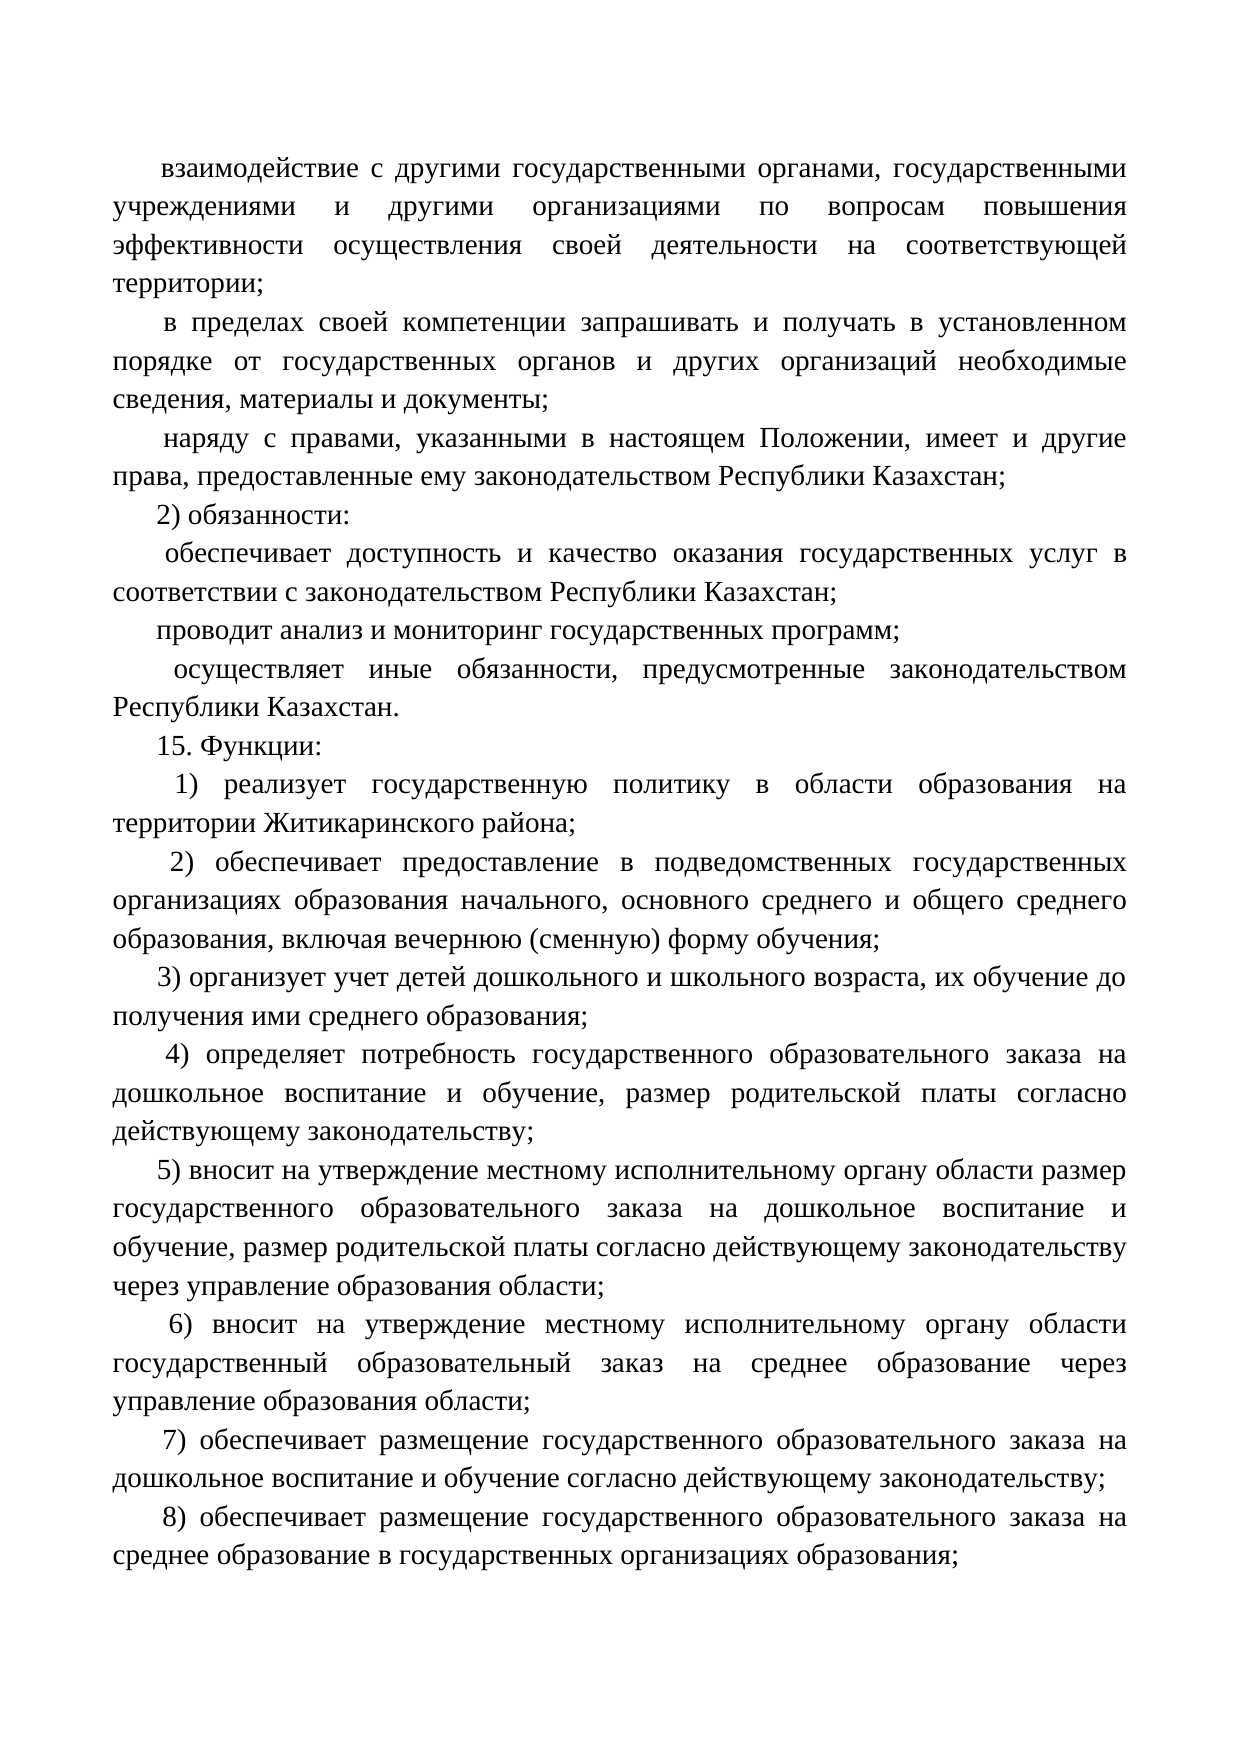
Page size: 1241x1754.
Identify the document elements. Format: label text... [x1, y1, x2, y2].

text 5) вносит на утверждение местному исполнительному органу области размер государственного образовательного заказа на дошкольное воспитание и обучение, размер родительской платы согласно действующему законодательству через управление образования области; [112, 1152, 1128, 1301]
text 3) организует учет детей дошкольного и школьного возраста, их обучение до получения ими среднего образования; [112, 959, 1128, 1031]
text проводит анализ и мониторинг государственных программ; [112, 612, 1128, 646]
text 4) определяет потребность государственного образовательного заказа на дошкольное воспитание и обучение, размер родительской платы согласно действующему законодательству; [112, 1036, 1128, 1147]
text в пределах своей компетенции запрашивать и получать в установленном порядке от государственных органов и других организаций необходимые сведения, материалы и документы; [112, 304, 1128, 415]
text 8) обеспечивает размещение государственного образовательного заказа на среднее образование в государственных организациях образования; [112, 1499, 1128, 1571]
text 15. Функции: [112, 728, 1128, 762]
text взаимодействие с другими государственными органами, государственными учреждениями и другими организациями по вопросам повышения эффективности осуществления своей деятельности на соответствующей территории; [112, 150, 1128, 299]
text 7) обеспечивает размещение государственного образовательного заказа на дошкольное воспитание и обучение согласно действующему законодательству; [112, 1422, 1128, 1494]
text 2) обязанности: [112, 497, 1128, 530]
text обеспечивает доступность и качество оказания государственных услуг в соответствии с законодательством Республики Казахстан; [112, 535, 1128, 607]
text 6) вносит на утверждение местному исполнительному органу области государственный образовательный заказ на среднее образование через управление образования области; [112, 1306, 1128, 1417]
text наряду с правами, указанными в настоящем Положении, имеет и другие права, предоставленные ему законодательством Республики Казахстан; [112, 420, 1128, 492]
text осуществляет иные обязанности, предусмотренные законодательством Республики Казахстан. [112, 651, 1128, 723]
text 1) реализует государственную политику в области образования на территории Житикаринского района; [112, 767, 1128, 839]
text 2) обеспечивает предоставление в подведомственных государственных организациях образования начального, основного среднего и общего среднего образования, включая вечернюю (сменную) форму обучения; [112, 844, 1128, 954]
